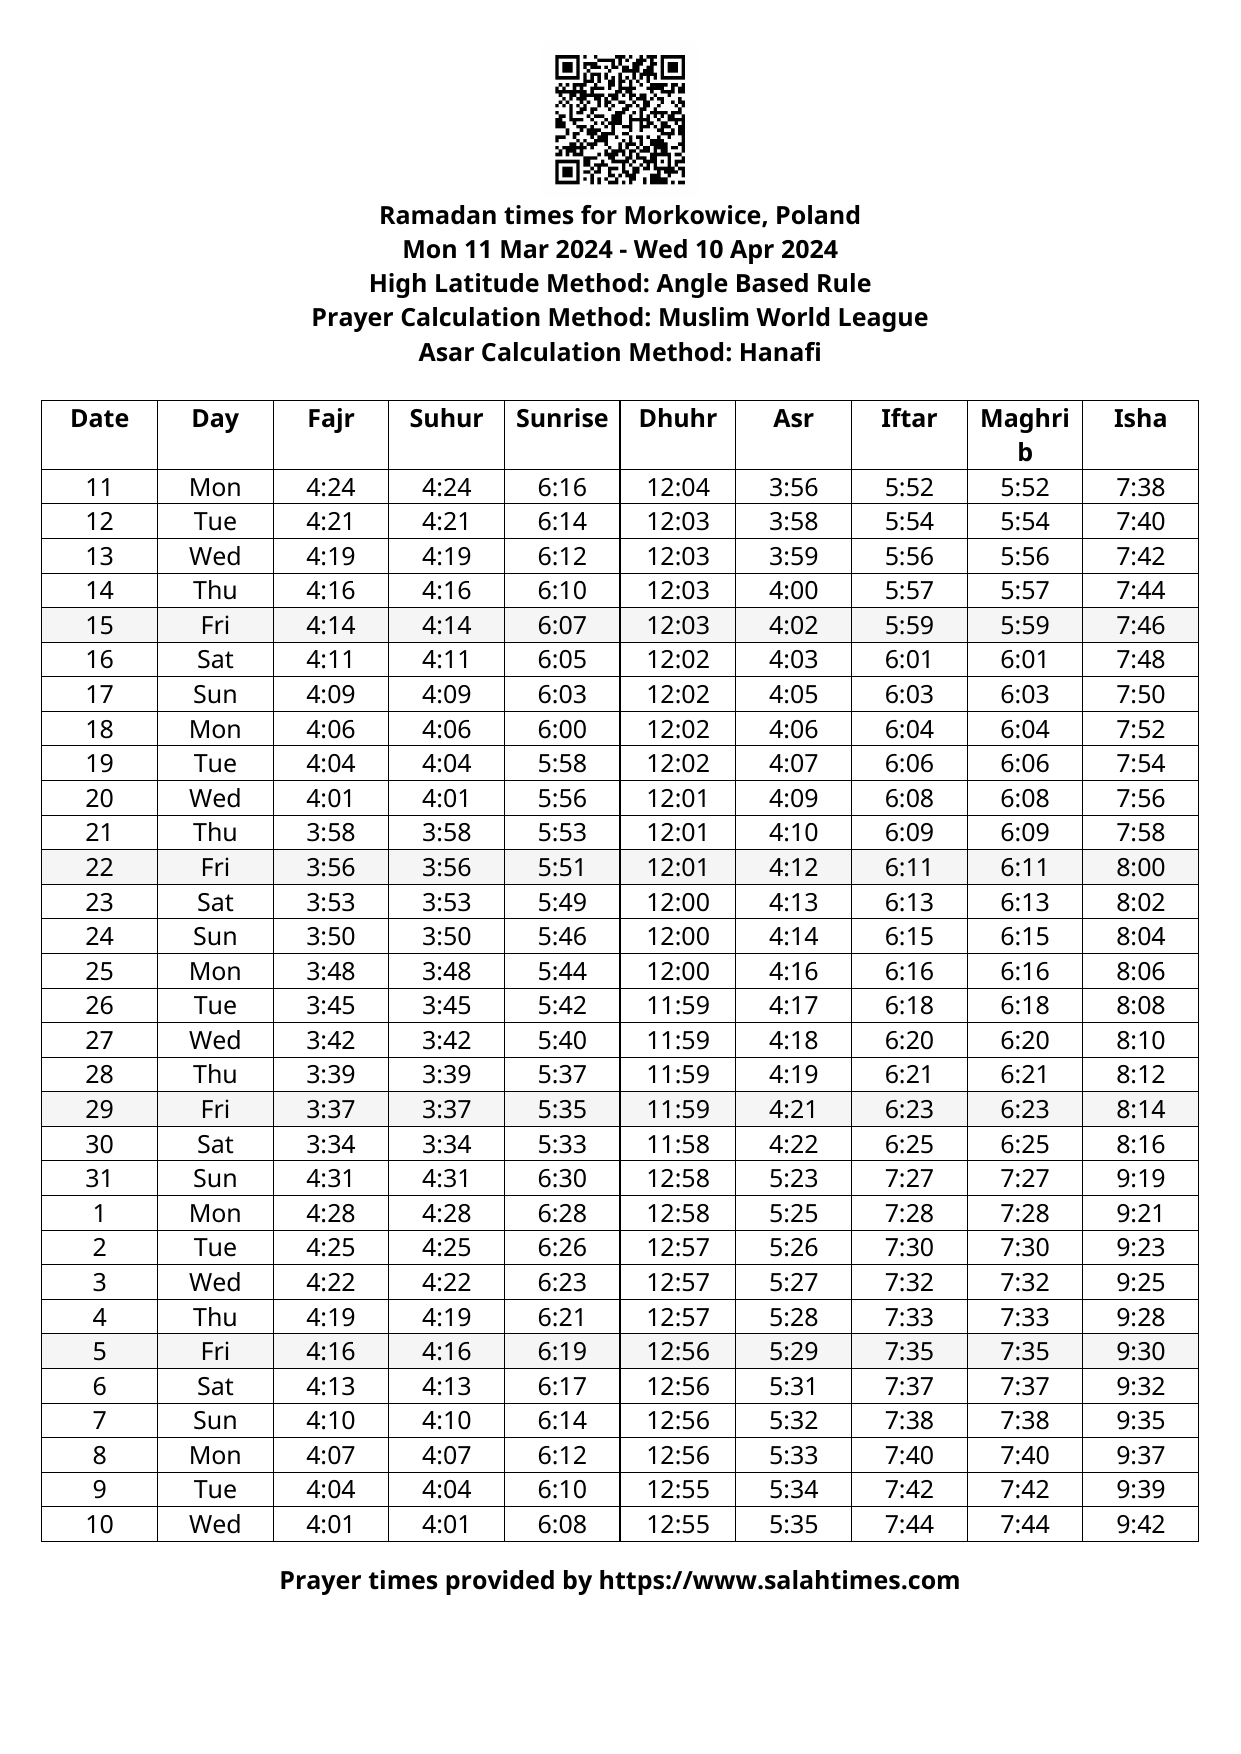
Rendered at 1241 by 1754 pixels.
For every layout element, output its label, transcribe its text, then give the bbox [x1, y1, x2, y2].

table_cell 7:42 [852, 1473, 967, 1506]
table_cell 12:01 [621, 816, 735, 849]
table_cell 6:16 [505, 470, 619, 503]
table_cell 9:35 [1083, 1404, 1198, 1437]
table_cell 12:03 [621, 574, 735, 607]
table_cell 7:40 [852, 1438, 967, 1472]
table_cell 4:07 [736, 746, 851, 780]
table_cell 6:20 [852, 1023, 967, 1057]
table_cell 12:56 [621, 1334, 735, 1368]
table_cell 12:56 [621, 1438, 735, 1472]
table_cell 5:56 [852, 539, 967, 572]
table_cell 4:03 [736, 643, 851, 676]
table_cell 6:03 [505, 677, 619, 711]
table_cell 4:16 [389, 574, 504, 607]
table_cell 4:05 [736, 677, 851, 711]
table_cell 4:14 [274, 608, 388, 642]
table_cell 6:06 [968, 746, 1082, 780]
table_cell 9 [42, 1473, 157, 1506]
table_cell 5:54 [968, 504, 1082, 538]
table_cell 5:59 [968, 608, 1082, 642]
table_cell 10 [42, 1507, 157, 1541]
table_cell 3:39 [389, 1058, 504, 1091]
table_cell 4:17 [736, 989, 851, 1022]
table_cell 12:01 [621, 850, 735, 884]
table_cell 6:21 [852, 1058, 967, 1091]
table_cell 5:27 [736, 1265, 851, 1299]
table_cell 5:29 [736, 1334, 851, 1368]
table_cell 31 [42, 1161, 157, 1195]
table_cell 6:01 [852, 643, 967, 676]
table_cell 4:09 [274, 677, 388, 711]
table_cell 1 [42, 1196, 157, 1229]
table_cell 5:42 [505, 989, 619, 1022]
table_cell Wed [158, 781, 273, 814]
table_cell 4:01 [274, 781, 388, 814]
table_cell 4:13 [736, 885, 851, 918]
table_cell 15 [42, 608, 157, 642]
table_cell 4:06 [736, 712, 851, 745]
table_header Asr [736, 401, 851, 469]
table_cell 5:35 [736, 1507, 851, 1541]
table_cell 4:21 [274, 504, 388, 538]
table_cell 8:00 [1083, 850, 1198, 884]
table_cell 12:57 [621, 1231, 735, 1264]
table_cell 9:28 [1083, 1300, 1198, 1333]
table_cell 11:59 [621, 1058, 735, 1091]
table_cell 6:07 [505, 608, 619, 642]
table_cell 6:30 [505, 1161, 619, 1195]
table_cell 6:04 [968, 712, 1082, 745]
table_cell 5:23 [736, 1161, 851, 1195]
text Ramadan times for Morkowice, Poland [42, 198, 1198, 232]
table_cell 3:56 [736, 470, 851, 503]
table_cell 12:03 [621, 539, 735, 572]
table_cell 7:37 [968, 1369, 1082, 1402]
table_cell 7:44 [1083, 574, 1198, 607]
table_cell 6:08 [852, 781, 967, 814]
table_cell 3 [42, 1265, 157, 1299]
table_cell 7:30 [968, 1231, 1082, 1264]
table_cell 11:59 [621, 1023, 735, 1057]
table_cell Tue [158, 746, 273, 780]
table_cell 11:58 [621, 1127, 735, 1160]
table_cell 7:38 [852, 1404, 967, 1437]
table_header Isha [1083, 401, 1198, 469]
table_cell 3:58 [274, 816, 388, 849]
table_cell 6:08 [505, 1507, 619, 1541]
table_cell 8:08 [1083, 989, 1198, 1022]
table_cell 4:13 [389, 1369, 504, 1402]
table_cell 5:28 [736, 1300, 851, 1333]
table_cell 6:17 [505, 1369, 619, 1402]
table_cell 6:18 [968, 989, 1082, 1022]
table_cell 6:08 [968, 781, 1082, 814]
table_header Dhuhr [621, 401, 735, 469]
table_cell 4:21 [389, 504, 504, 538]
table_cell 12:00 [621, 954, 735, 987]
table_cell 12:58 [621, 1196, 735, 1229]
table_cell 6:09 [852, 816, 967, 849]
table_cell 8:02 [1083, 885, 1198, 918]
table_cell 5:53 [505, 816, 619, 849]
table_cell Sun [158, 1161, 273, 1195]
table_cell 7:42 [968, 1473, 1082, 1506]
table_cell 8:16 [1083, 1127, 1198, 1160]
table_cell 6:06 [852, 746, 967, 780]
table_cell 17 [42, 677, 157, 711]
table_cell 9:37 [1083, 1438, 1198, 1472]
table_cell 5:25 [736, 1196, 851, 1229]
table_cell 4:09 [389, 677, 504, 711]
table_cell 6:21 [505, 1300, 619, 1333]
table_cell 11:59 [621, 1092, 735, 1126]
table_cell 5:40 [505, 1023, 619, 1057]
table_cell 6:10 [505, 1473, 619, 1506]
table_cell 7 [42, 1404, 157, 1437]
table_cell 4:04 [389, 746, 504, 780]
table_cell 5:44 [505, 954, 619, 987]
table_cell 4:16 [274, 574, 388, 607]
table_cell 7:27 [852, 1161, 967, 1195]
table_cell 5:33 [505, 1127, 619, 1160]
table_cell 4:02 [736, 608, 851, 642]
table_cell 7:32 [968, 1265, 1082, 1299]
table_cell 4:07 [389, 1438, 504, 1472]
table_cell 7:35 [968, 1334, 1082, 1368]
table_cell 4:18 [736, 1023, 851, 1057]
table_cell 5:31 [736, 1369, 851, 1402]
table_cell 3:53 [274, 885, 388, 918]
table_cell 3:37 [389, 1092, 504, 1126]
table_cell 5:57 [968, 574, 1082, 607]
table_cell 5:54 [852, 504, 967, 538]
table_cell 6:12 [505, 539, 619, 572]
table_cell 7:27 [968, 1161, 1082, 1195]
table_cell 4:24 [389, 470, 504, 503]
table_cell 27 [42, 1023, 157, 1057]
table_cell 6:03 [852, 677, 967, 711]
table_cell 5:51 [505, 850, 619, 884]
table_cell Sat [158, 1369, 273, 1402]
table_header Date [42, 401, 157, 469]
table_cell 6 [42, 1369, 157, 1402]
table_cell 4:22 [274, 1265, 388, 1299]
table_cell Fri [158, 1092, 273, 1126]
table_cell 4:19 [274, 1300, 388, 1333]
table_cell 7:37 [852, 1369, 967, 1402]
table_cell 30 [42, 1127, 157, 1160]
table_cell 3:42 [389, 1023, 504, 1057]
table_cell 4:16 [389, 1334, 504, 1368]
table_cell 4:25 [389, 1231, 504, 1264]
table_cell 3:45 [274, 989, 388, 1022]
table_cell 29 [42, 1092, 157, 1126]
table_cell Sat [158, 885, 273, 918]
table_cell 4:16 [736, 954, 851, 987]
table_cell 6:13 [968, 885, 1082, 918]
table_cell 4:01 [389, 781, 504, 814]
table_cell Wed [158, 1023, 273, 1057]
table_cell 8 [42, 1438, 157, 1472]
table_cell 6:14 [505, 504, 619, 538]
table_cell 3:42 [274, 1023, 388, 1057]
table_cell 6:25 [968, 1127, 1082, 1160]
table_cell 3:45 [389, 989, 504, 1022]
table_cell 6:11 [852, 850, 967, 884]
table_cell 19 [42, 746, 157, 780]
table_cell 18 [42, 712, 157, 745]
table_cell 4:09 [736, 781, 851, 814]
table_cell 3:58 [389, 816, 504, 849]
table_cell 12:55 [621, 1473, 735, 1506]
table_cell 4:25 [274, 1231, 388, 1264]
table_cell 5 [42, 1334, 157, 1368]
table_cell 7:35 [852, 1334, 967, 1368]
table_cell 6:25 [852, 1127, 967, 1160]
table_cell Mon [158, 1196, 273, 1229]
table_cell 7:56 [1083, 781, 1198, 814]
table_cell 6:28 [505, 1196, 619, 1229]
table_cell 12:03 [621, 504, 735, 538]
table_cell 5:58 [505, 746, 619, 780]
table_cell 4:04 [274, 746, 388, 780]
table_cell 3:48 [274, 954, 388, 987]
table_cell Mon [158, 712, 273, 745]
table_cell 3:39 [274, 1058, 388, 1091]
table_cell 12:02 [621, 746, 735, 780]
table_cell 22 [42, 850, 157, 884]
table_cell 3:34 [274, 1127, 388, 1160]
table_cell 12:02 [621, 677, 735, 711]
table_cell 7:52 [1083, 712, 1198, 745]
table_cell 20 [42, 781, 157, 814]
table_cell Thu [158, 816, 273, 849]
text High Latitude Method: Angle Based Rule [42, 266, 1198, 300]
table_cell 4:19 [736, 1058, 851, 1091]
table_cell 5:56 [505, 781, 619, 814]
text Prayer times provided by https://www.salahtimes.com [42, 1563, 1198, 1597]
table_cell 7:32 [852, 1265, 967, 1299]
table_cell 3:56 [389, 850, 504, 884]
table_cell 4:22 [736, 1127, 851, 1160]
table_cell 9:19 [1083, 1161, 1198, 1195]
table_cell 4:01 [389, 1507, 504, 1541]
table_cell 7:50 [1083, 677, 1198, 711]
table_cell Fri [158, 850, 273, 884]
table_cell 6:23 [852, 1092, 967, 1126]
table_cell 4:14 [389, 608, 504, 642]
table_cell 6:19 [505, 1334, 619, 1368]
table_cell 4:31 [389, 1161, 504, 1195]
table_cell 6:05 [505, 643, 619, 676]
table_cell Thu [158, 1300, 273, 1333]
table_cell 7:40 [968, 1438, 1082, 1472]
table_cell 4:14 [736, 919, 851, 953]
table_cell 4:07 [274, 1438, 388, 1472]
table_cell 7:40 [1083, 504, 1198, 538]
table_cell Mon [158, 1438, 273, 1472]
table_header Day [158, 401, 273, 469]
table_cell 3:59 [736, 539, 851, 572]
table_cell 12:55 [621, 1507, 735, 1541]
table_cell 4:21 [736, 1092, 851, 1126]
table_header Fajr [274, 401, 388, 469]
table_cell 4:24 [274, 470, 388, 503]
table_cell Wed [158, 539, 273, 572]
table_header Maghrib [968, 401, 1082, 469]
table_cell 6:14 [505, 1404, 619, 1437]
table_cell 6:11 [968, 850, 1082, 884]
table_cell 5:26 [736, 1231, 851, 1264]
table_cell 4:12 [736, 850, 851, 884]
table_cell 11:59 [621, 989, 735, 1022]
table_cell 12 [42, 504, 157, 538]
table_cell Fri [158, 608, 273, 642]
table_cell 12:02 [621, 643, 735, 676]
table_cell 6:12 [505, 1438, 619, 1472]
table_cell 7:44 [852, 1507, 967, 1541]
table_cell 3:50 [274, 919, 388, 953]
table_cell 12:00 [621, 885, 735, 918]
table_cell 4:11 [274, 643, 388, 676]
table_cell 11 [42, 470, 157, 503]
table_cell 6:18 [852, 989, 967, 1022]
table_cell Tue [158, 504, 273, 538]
table_cell Sat [158, 1127, 273, 1160]
table_cell 9:25 [1083, 1265, 1198, 1299]
table_header Sunrise [505, 401, 619, 469]
table_cell 4:06 [389, 712, 504, 745]
table_cell 6:23 [505, 1265, 619, 1299]
table_cell 4:31 [274, 1161, 388, 1195]
table_cell Sun [158, 677, 273, 711]
table_cell 4:28 [274, 1196, 388, 1229]
table_cell 4:11 [389, 643, 504, 676]
table_cell 6:20 [968, 1023, 1082, 1057]
table_cell Tue [158, 1473, 273, 1506]
table_cell 3:34 [389, 1127, 504, 1160]
table_cell 7:42 [1083, 539, 1198, 572]
table_cell 9:39 [1083, 1473, 1198, 1506]
table_cell 4:04 [274, 1473, 388, 1506]
table_cell 12:00 [621, 919, 735, 953]
table_cell 5:52 [968, 470, 1082, 503]
table_cell 5:32 [736, 1404, 851, 1437]
table_cell 12:03 [621, 608, 735, 642]
table_cell 7:38 [968, 1404, 1082, 1437]
text Asar Calculation Method: Hanafi [42, 334, 1198, 368]
table_cell 12:56 [621, 1404, 735, 1437]
table_cell 8:12 [1083, 1058, 1198, 1091]
table_cell 7:30 [852, 1231, 967, 1264]
table_cell Sun [158, 919, 273, 953]
table_cell 6:26 [505, 1231, 619, 1264]
table_cell 6:09 [968, 816, 1082, 849]
table_header Suhur [389, 401, 504, 469]
table_cell 12:58 [621, 1161, 735, 1195]
table_cell 6:16 [852, 954, 967, 987]
table_cell 12:01 [621, 781, 735, 814]
table_cell Thu [158, 574, 273, 607]
table_cell 3:50 [389, 919, 504, 953]
table_cell Mon [158, 954, 273, 987]
table_cell 12:57 [621, 1265, 735, 1299]
table_cell 6:01 [968, 643, 1082, 676]
table_cell 7:33 [968, 1300, 1082, 1333]
table_cell 6:00 [505, 712, 619, 745]
table_cell 6:21 [968, 1058, 1082, 1091]
table_cell 7:33 [852, 1300, 967, 1333]
table_cell 8:10 [1083, 1023, 1198, 1057]
table_cell Thu [158, 1058, 273, 1091]
table_cell 5:33 [736, 1438, 851, 1472]
table_cell 7:48 [1083, 643, 1198, 676]
table_cell 9:30 [1083, 1334, 1198, 1368]
table_cell 7:44 [968, 1507, 1082, 1541]
table_cell 14 [42, 574, 157, 607]
table_cell 4:10 [736, 816, 851, 849]
table_cell 4:22 [389, 1265, 504, 1299]
table_cell 23 [42, 885, 157, 918]
table_cell 7:28 [852, 1196, 967, 1229]
table_cell 5:57 [852, 574, 967, 607]
table_cell 5:34 [736, 1473, 851, 1506]
table_cell 9:23 [1083, 1231, 1198, 1264]
table_cell 5:35 [505, 1092, 619, 1126]
table_cell 21 [42, 816, 157, 849]
table_cell Fri [158, 1334, 273, 1368]
table_cell 6:03 [968, 677, 1082, 711]
table_cell 26 [42, 989, 157, 1022]
table_cell 6:04 [852, 712, 967, 745]
table_cell 24 [42, 919, 157, 953]
table_cell 3:56 [274, 850, 388, 884]
table_cell 5:52 [852, 470, 967, 503]
table_cell 4:01 [274, 1507, 388, 1541]
table_cell 4:19 [389, 1300, 504, 1333]
table_cell 4:10 [389, 1404, 504, 1437]
table_cell 5:59 [852, 608, 967, 642]
table_cell 6:13 [852, 885, 967, 918]
table_cell 7:54 [1083, 746, 1198, 780]
table_cell 6:23 [968, 1092, 1082, 1126]
table_cell 8:14 [1083, 1092, 1198, 1126]
table_cell 5:37 [505, 1058, 619, 1091]
table_header Iftar [852, 401, 967, 469]
table_cell 7:46 [1083, 608, 1198, 642]
table_cell Sun [158, 1404, 273, 1437]
table_cell 9:42 [1083, 1507, 1198, 1541]
table_cell 8:06 [1083, 954, 1198, 987]
table_cell 3:58 [736, 504, 851, 538]
table_cell 6:10 [505, 574, 619, 607]
table_cell Sat [158, 643, 273, 676]
table_cell 13 [42, 539, 157, 572]
table_cell 3:37 [274, 1092, 388, 1126]
table_cell Mon [158, 470, 273, 503]
table_cell 6:15 [968, 919, 1082, 953]
table_cell 25 [42, 954, 157, 987]
table_cell 12:02 [621, 712, 735, 745]
table_cell 4:19 [274, 539, 388, 572]
picture [542, 41, 699, 198]
table_cell 28 [42, 1058, 157, 1091]
table_cell 3:53 [389, 885, 504, 918]
text Mon 11 Mar 2024 - Wed 10 Apr 2024 [42, 232, 1198, 266]
table_cell 4:28 [389, 1196, 504, 1229]
table_cell 4:13 [274, 1369, 388, 1402]
table_cell 2 [42, 1231, 157, 1264]
table_cell 8:04 [1083, 919, 1198, 953]
table_cell 3:48 [389, 954, 504, 987]
table_cell 4 [42, 1300, 157, 1333]
table_cell 12:56 [621, 1369, 735, 1402]
table_cell Wed [158, 1507, 273, 1541]
table_cell 5:56 [968, 539, 1082, 572]
table_cell 12:04 [621, 470, 735, 503]
table_cell Tue [158, 989, 273, 1022]
table_cell 6:16 [968, 954, 1082, 987]
table_cell 16 [42, 643, 157, 676]
table_cell 4:10 [274, 1404, 388, 1437]
table_cell 7:38 [1083, 470, 1198, 503]
text Prayer Calculation Method: Muslim World League [42, 300, 1198, 334]
table_cell 4:19 [389, 539, 504, 572]
table_cell 5:49 [505, 885, 619, 918]
table_cell 4:04 [389, 1473, 504, 1506]
table_cell 6:15 [852, 919, 967, 953]
table_cell 4:16 [274, 1334, 388, 1368]
table_cell 12:57 [621, 1300, 735, 1333]
table_cell 9:21 [1083, 1196, 1198, 1229]
table_cell Wed [158, 1265, 273, 1299]
table_cell 9:32 [1083, 1369, 1198, 1402]
table_cell 4:00 [736, 574, 851, 607]
table_cell 7:28 [968, 1196, 1082, 1229]
table_cell 5:46 [505, 919, 619, 953]
table_cell 4:06 [274, 712, 388, 745]
table_cell 7:58 [1083, 816, 1198, 849]
table_cell Tue [158, 1231, 273, 1264]
